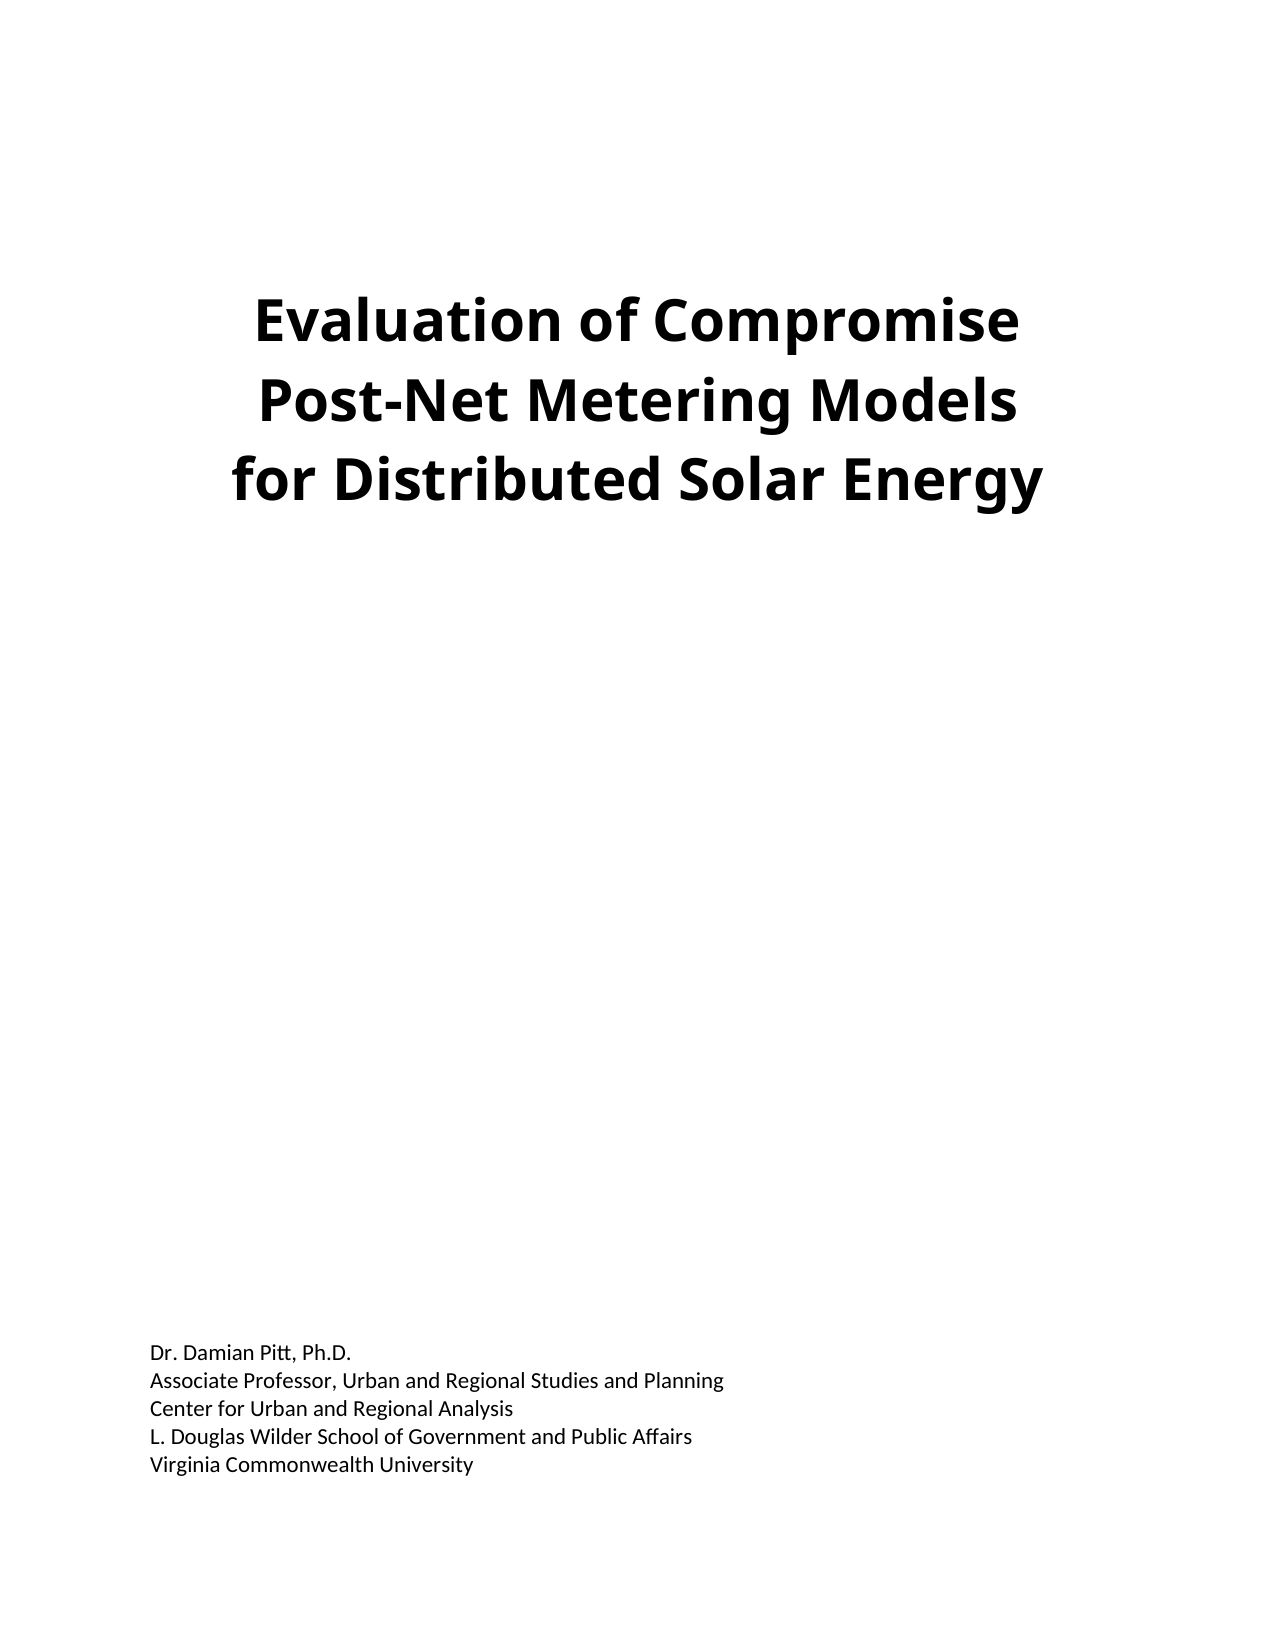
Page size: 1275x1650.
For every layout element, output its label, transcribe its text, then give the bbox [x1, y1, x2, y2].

text Evaluation of Compromise Post-Net Metering Models for Distributed Solar Energy [225, 279, 1050, 518]
text Associate Professor, Urban and Regional Studies and Planning [150, 1366, 1125, 1394]
text L. Douglas Wilder School of Government and Public Affairs [150, 1422, 1125, 1450]
text Virginia Commonwealth University [150, 1450, 1125, 1478]
text Center for Urban and Regional Analysis [150, 1394, 1125, 1422]
text Dr. Damian Pitt, Ph.D. [150, 1338, 1125, 1366]
